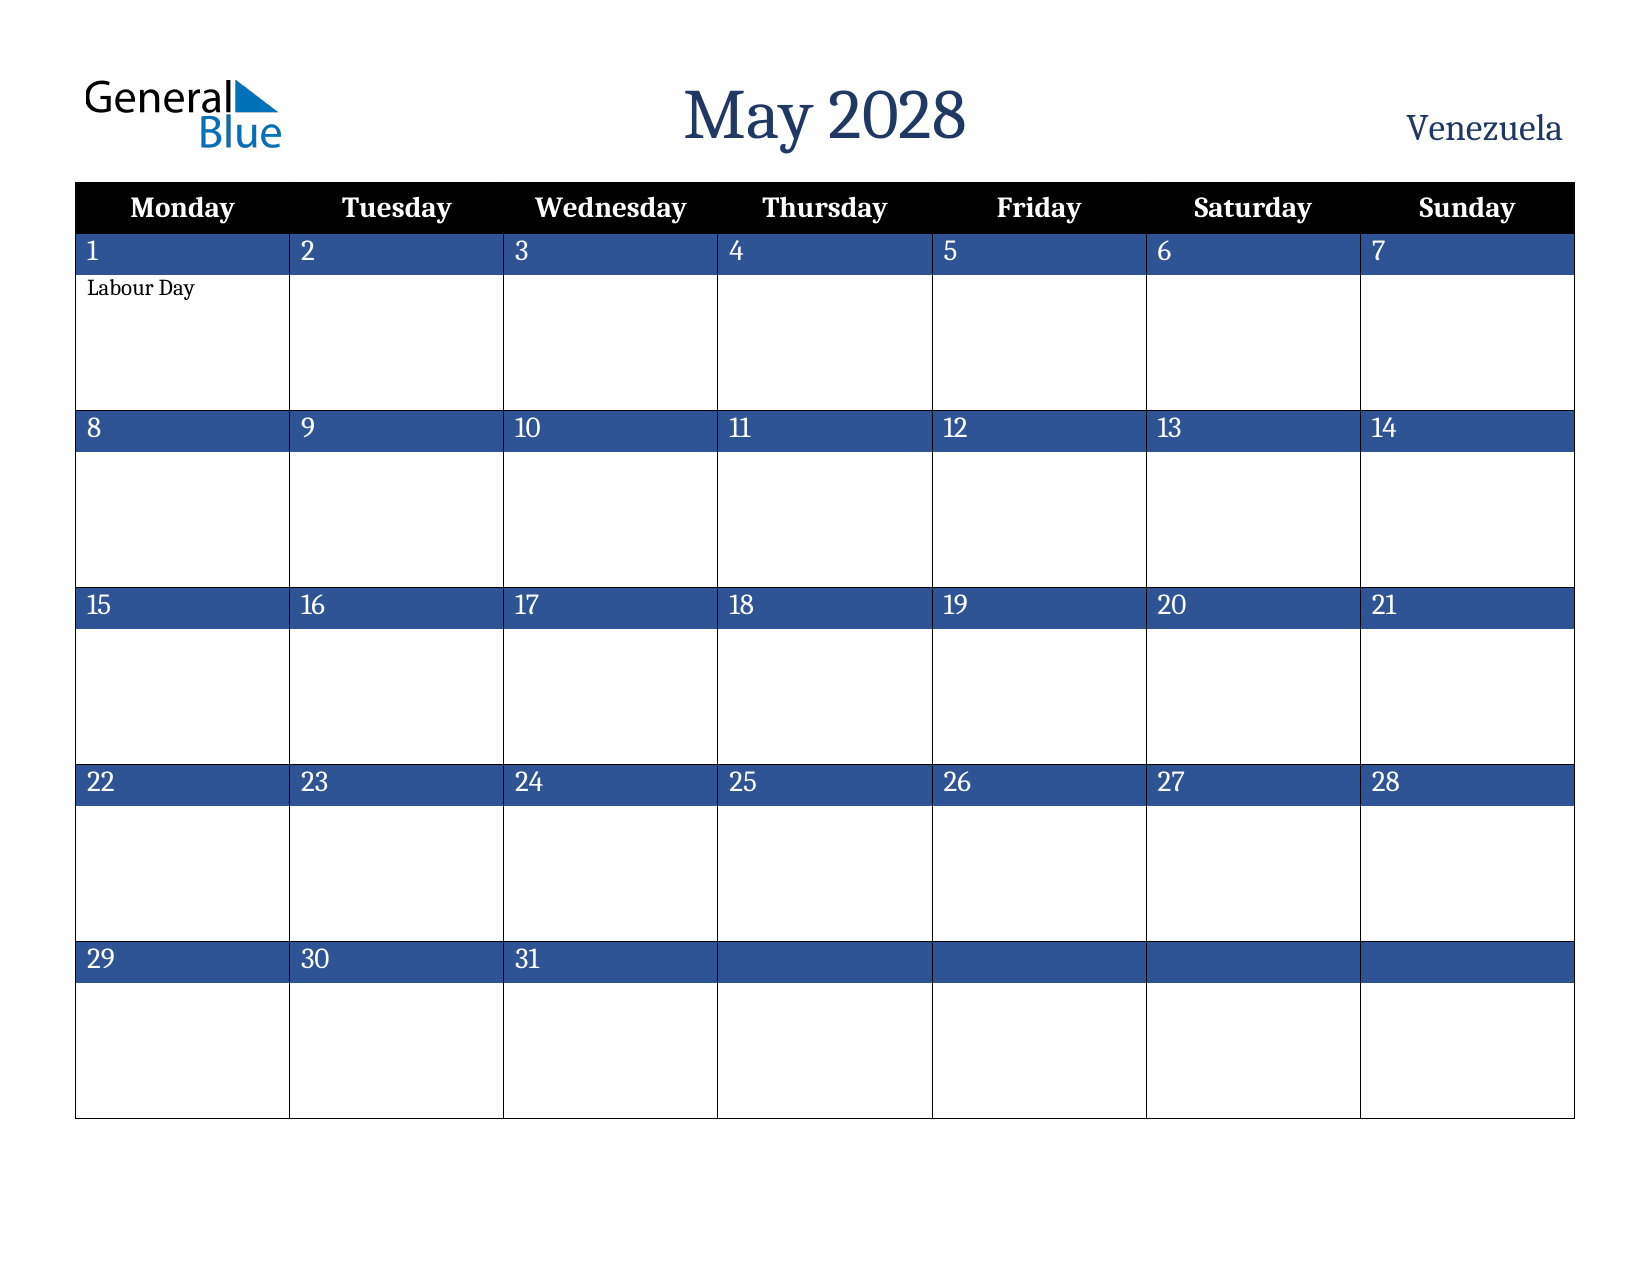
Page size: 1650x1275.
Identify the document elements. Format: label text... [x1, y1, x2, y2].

table_cell [504, 629, 717, 764]
table_cell 1 [76, 234, 289, 275]
table_cell [1147, 806, 1360, 941]
table_cell Monday [76, 183, 289, 233]
table_cell 20 [1147, 588, 1360, 629]
table_cell 26 [933, 765, 1146, 806]
table_cell 3 [504, 234, 717, 275]
table_cell 12 [933, 411, 1146, 452]
table_cell [718, 452, 932, 587]
table_cell [1361, 452, 1574, 587]
table_cell [290, 629, 503, 764]
table_cell 17 [504, 588, 717, 629]
table_cell [933, 629, 1146, 764]
table_cell Saturday [1147, 183, 1360, 233]
table_cell 16 [290, 588, 503, 629]
table_cell [933, 452, 1146, 587]
table_cell [933, 942, 1146, 983]
table_cell [1147, 942, 1360, 983]
table_cell [718, 983, 932, 1118]
table_cell [718, 629, 932, 764]
table_cell Sunday [1361, 183, 1574, 233]
table_cell [504, 806, 717, 941]
table_cell [1361, 275, 1574, 410]
table_cell [290, 983, 503, 1118]
table_cell [504, 983, 717, 1118]
table_cell [718, 275, 932, 410]
table_cell [1147, 452, 1360, 587]
table_cell [933, 806, 1146, 941]
table_cell Thursday [718, 183, 932, 233]
table_cell [504, 275, 717, 410]
table_cell 24 [504, 765, 717, 806]
table_cell Friday [933, 183, 1146, 233]
table_cell [1361, 942, 1574, 983]
table_cell [718, 942, 932, 983]
table_cell 4 [718, 234, 932, 275]
table_cell 21 [1361, 588, 1574, 629]
table_cell 27 [1147, 765, 1360, 806]
table_cell [76, 629, 289, 764]
table_cell 15 [76, 588, 289, 629]
table_cell [1147, 983, 1360, 1118]
table_cell 13 [1147, 411, 1360, 452]
table_cell [76, 983, 289, 1118]
table_cell 14 [1361, 411, 1574, 452]
table_cell 5 [933, 234, 1146, 275]
table_header [76, 75, 503, 182]
table_header Venezuela [1146, 75, 1574, 182]
table_cell [290, 452, 503, 587]
picture [86, 80, 281, 148]
table_cell 31 [504, 942, 717, 983]
table_cell Tuesday [290, 183, 503, 233]
table_cell [933, 275, 1146, 410]
table_cell 25 [718, 765, 932, 806]
table_cell [76, 452, 289, 587]
table_cell 2 [290, 234, 503, 275]
table_cell 6 [1147, 234, 1360, 275]
table_cell [1361, 806, 1574, 941]
table_cell Wednesday [504, 183, 717, 233]
table_cell [290, 806, 503, 941]
table_cell [933, 983, 1146, 1118]
table_cell 19 [933, 588, 1146, 629]
table_cell 22 [76, 765, 289, 806]
table_cell 7 [1361, 234, 1574, 275]
table_cell [718, 806, 932, 941]
table_header May 2028 [504, 75, 1146, 182]
table_cell 29 [76, 942, 289, 983]
table_cell 23 [290, 765, 503, 806]
table_cell [1361, 629, 1574, 764]
table_cell [76, 806, 289, 941]
table_cell [1147, 275, 1360, 410]
table_cell 28 [1361, 765, 1574, 806]
table_cell 11 [718, 411, 932, 452]
table_cell [290, 275, 503, 410]
table_cell [1147, 629, 1360, 764]
table_cell Labour Day [76, 275, 289, 410]
table_cell [1361, 983, 1574, 1118]
table_cell 10 [504, 411, 717, 452]
table_cell 8 [76, 411, 289, 452]
table_cell 30 [290, 942, 503, 983]
table_cell 18 [718, 588, 932, 629]
table_cell [504, 452, 717, 587]
table_cell 9 [290, 411, 503, 452]
